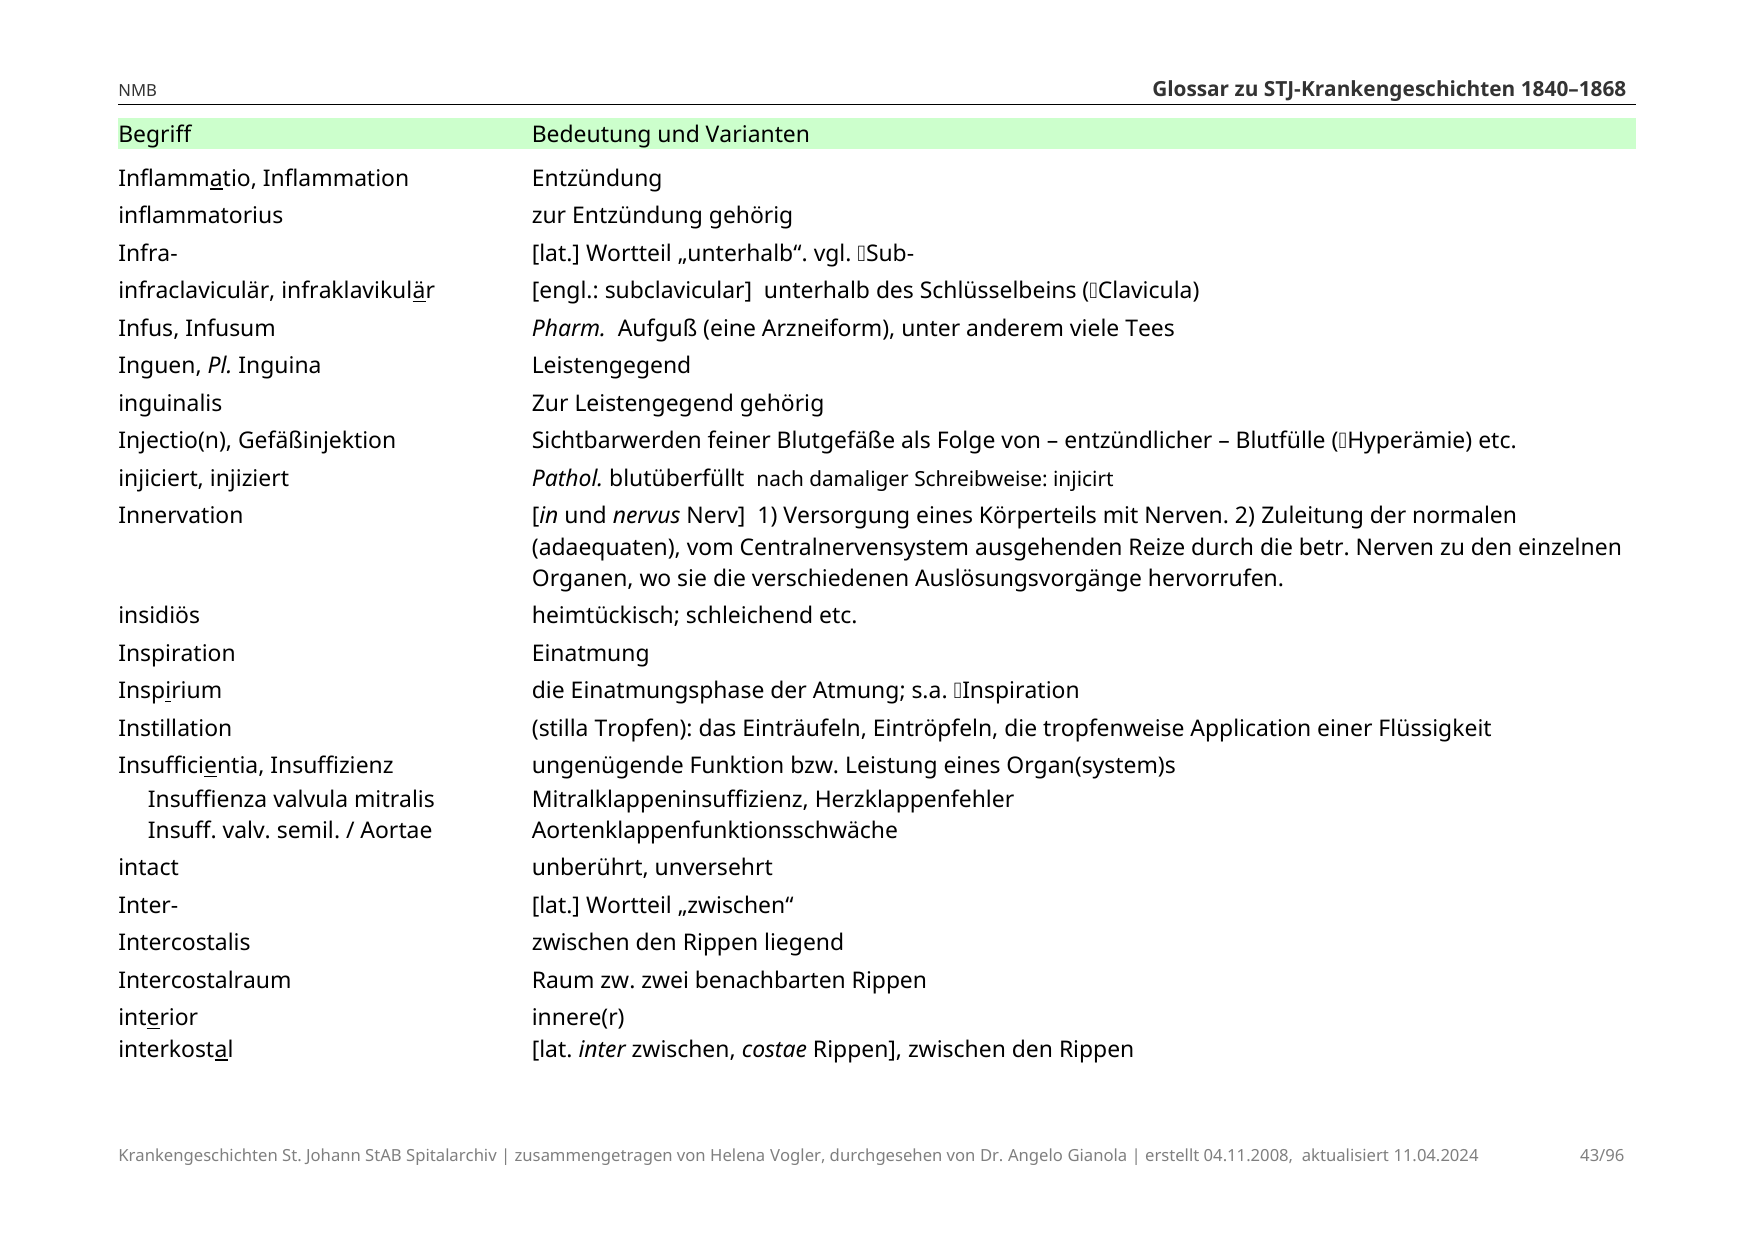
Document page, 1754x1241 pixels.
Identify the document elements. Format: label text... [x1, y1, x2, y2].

text Insufficientia, Insuffizienz ungenügende Funktion bzw. Leistung eines Organ(system)s [118, 749, 1630, 780]
text Inter- [lat.] Wortteil „zwischen“ [118, 889, 1630, 920]
text Insuff. valv. semil. / Aortae Aortenklappenfunktionsschwäche [148, 814, 1630, 845]
text Intercostalis zwischen den Rippen liegend [118, 926, 1630, 957]
text Instillation (stilla Tropfen): das Einträufeln, Eintröpfeln, die tropfenweise Application einer Flüssigkeit [118, 712, 1630, 743]
text Inspirium die Einatmungsphase der Atmung; s.a. Inspiration [118, 674, 1630, 705]
text insidiös heimtückisch; schleichend etc. [118, 599, 1630, 630]
text Inspiration Einatmung [118, 637, 1630, 668]
text inflammatorius zur Entzündung gehörig [118, 199, 1630, 230]
text interior innere(r) [118, 1001, 1630, 1032]
text Inflammatio, Inflammation Entzündung [118, 162, 1630, 193]
text Inguen, Pl. Inguina Leistengegend [118, 349, 1630, 380]
text Intercostalraum Raum zw. zwei benachbarten Rippen [118, 964, 1630, 995]
text infraclaviculär, infraklavikulär [engl.: subclavicular] unterhalb des Schlüsselbeins (Clavicula) [118, 274, 1630, 305]
text Injectio(n), Gefäßinjektion Sichtbarwerden feiner Blutgefäße als Folge von – entzündlicher – Blutfülle (Hyperämie) etc. [118, 424, 1630, 455]
text Infus, Infusum Pharm. Aufguß (eine Arzneiform), unter anderem viele Tees [118, 312, 1630, 343]
text inguinalis Zur Leistengegend gehörig [118, 387, 1630, 418]
text Innervation [in und nervus Nerv] 1) Versorgung eines Körperteils mit Nerven. 2) Zuleitung der normalen (adaequaten), vom Centralnervensystem ausgehenden Reize durch die betr. Nerven zu den einzelnen Organen, wo sie die verschiedenen Auslösungsvorgänge hervorrufen. [118, 499, 1630, 593]
text intact unberührt, unversehrt [118, 851, 1630, 882]
text injiciert, injiziert Pathol. blutüberfüllt nach damaliger Schreibweise: injicirt [118, 462, 1630, 493]
text Infra- [lat.] Wortteil „unterhalb“. vgl. Sub- [118, 237, 1630, 268]
text Insuffienza valvula mitralis Mitralklappeninsuffizienz, Herzklappenfehler [148, 782, 1630, 814]
text interkostal [lat. inter zwischen, costae Rippen], zwischen den Rippen [118, 1032, 1630, 1064]
